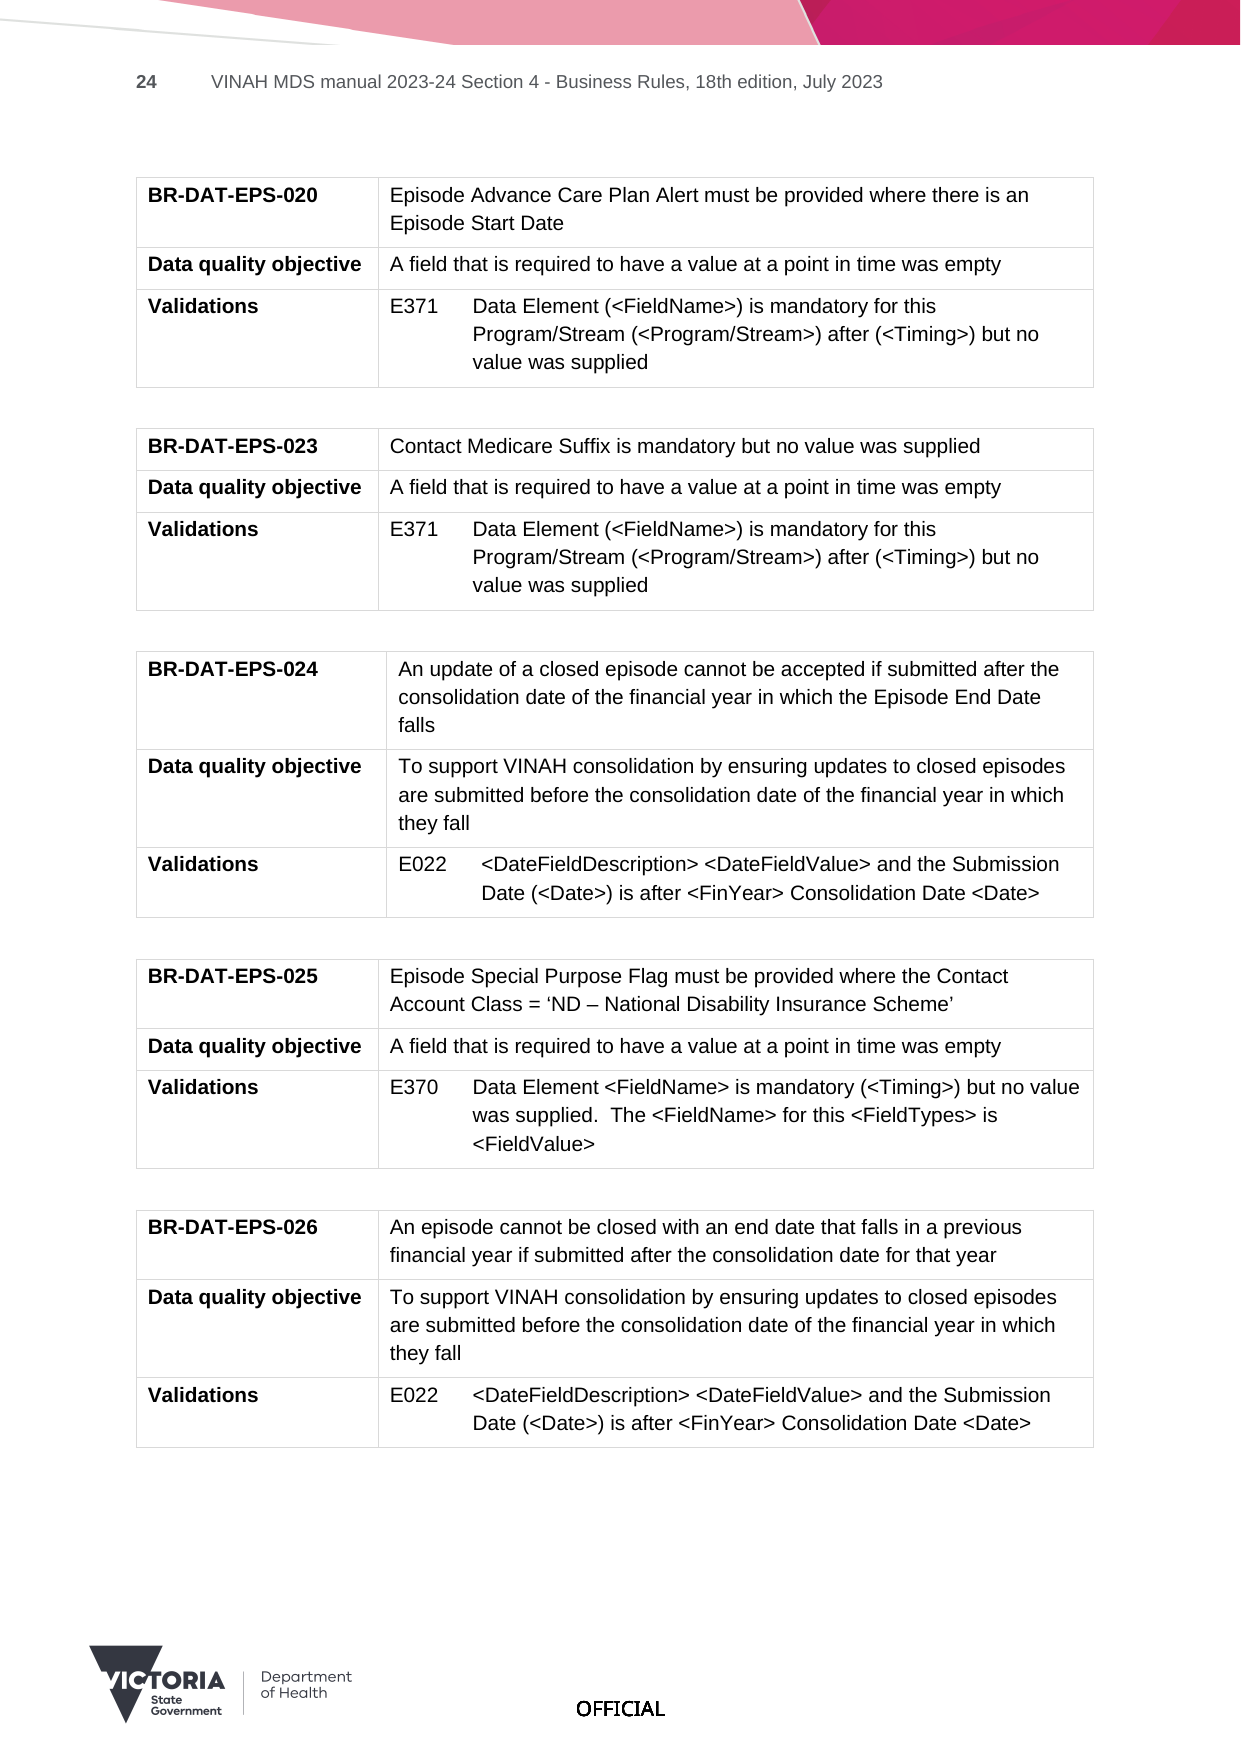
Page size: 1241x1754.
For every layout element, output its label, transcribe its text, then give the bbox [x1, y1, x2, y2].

table_header BR-DAT-EPS-025 [137, 960, 378, 1028]
table_header Episode Special Purpose Flag must be provided where the Contact Account Class = ‘ND – National Disability Insurance Scheme’ [379, 960, 1093, 1028]
table_cell E022 <DateFieldDescription> <DateFieldValue> and the Submission Date (<Date>) is after <FinYear> Consolidation Date <Date> [379, 1378, 1093, 1447]
picture [0, 1600, 1241, 1754]
table_cell E371 Data Element (<FieldName>) is mandatory for this Program/Stream (<Program/Stream>) after (<Timing>) but no value was supplied [379, 290, 1093, 387]
table_header An episode cannot be closed with an end date that falls in a previous financial year if submitted after the consolidation date for that year [379, 1211, 1093, 1279]
table_cell A field that is required to have a value at a point in time was empty [379, 248, 1093, 289]
table_cell E371 Data Element (<FieldName>) is mandatory for this Program/Stream (<Program/Stream>) after (<Timing>) but no value was supplied [379, 513, 1093, 609]
table_cell Data quality objective [137, 248, 378, 289]
table_header BR-DAT-EPS-026 [137, 1211, 378, 1279]
table_cell Data quality objective [137, 471, 378, 512]
picture [0, 0, 1241, 45]
table_cell Validations [137, 1071, 378, 1168]
table_header An update of a closed episode cannot be accepted if submitted after the consolidation date of the financial year in which the Episode End Date falls [387, 652, 1093, 749]
table_cell Validations [137, 290, 378, 387]
table_cell A field that is required to have a value at a point in time was empty [379, 1029, 1093, 1070]
table_cell A field that is required to have a value at a point in time was empty [379, 471, 1093, 512]
table_cell Data quality objective [137, 750, 386, 847]
table_header BR-DAT-EPS-023 [137, 429, 378, 470]
table_cell Data quality objective [137, 1280, 378, 1377]
table_cell E370 Data Element <FieldName> is mandatory (<Timing>) but no value was supplied. The <FieldName> for this <FieldTypes> is <FieldValue> [379, 1071, 1093, 1168]
table_cell To support VINAH consolidation by ensuring updates to closed episodes are submitted before the consolidation date of the financial year in which they fall [379, 1280, 1093, 1377]
table_cell To support VINAH consolidation by ensuring updates to closed episodes are submitted before the consolidation date of the financial year in which they fall [387, 750, 1093, 847]
table_cell E022 <DateFieldDescription> <DateFieldValue> and the Submission Date (<Date>) is after <FinYear> Consolidation Date <Date> [387, 848, 1093, 917]
table_header Contact Medicare Suffix is mandatory but no value was supplied [379, 429, 1093, 470]
table_cell Data quality objective [137, 1029, 378, 1070]
table_cell Validations [137, 1378, 378, 1447]
table_header BR-DAT-EPS-024 [137, 652, 386, 749]
table_header Episode Advance Care Plan Alert must be provided where there is an Episode Start Date [379, 178, 1093, 247]
table_cell Validations [137, 848, 386, 917]
table_header BR-DAT-EPS-020 [137, 178, 378, 247]
table_cell Validations [137, 513, 378, 609]
